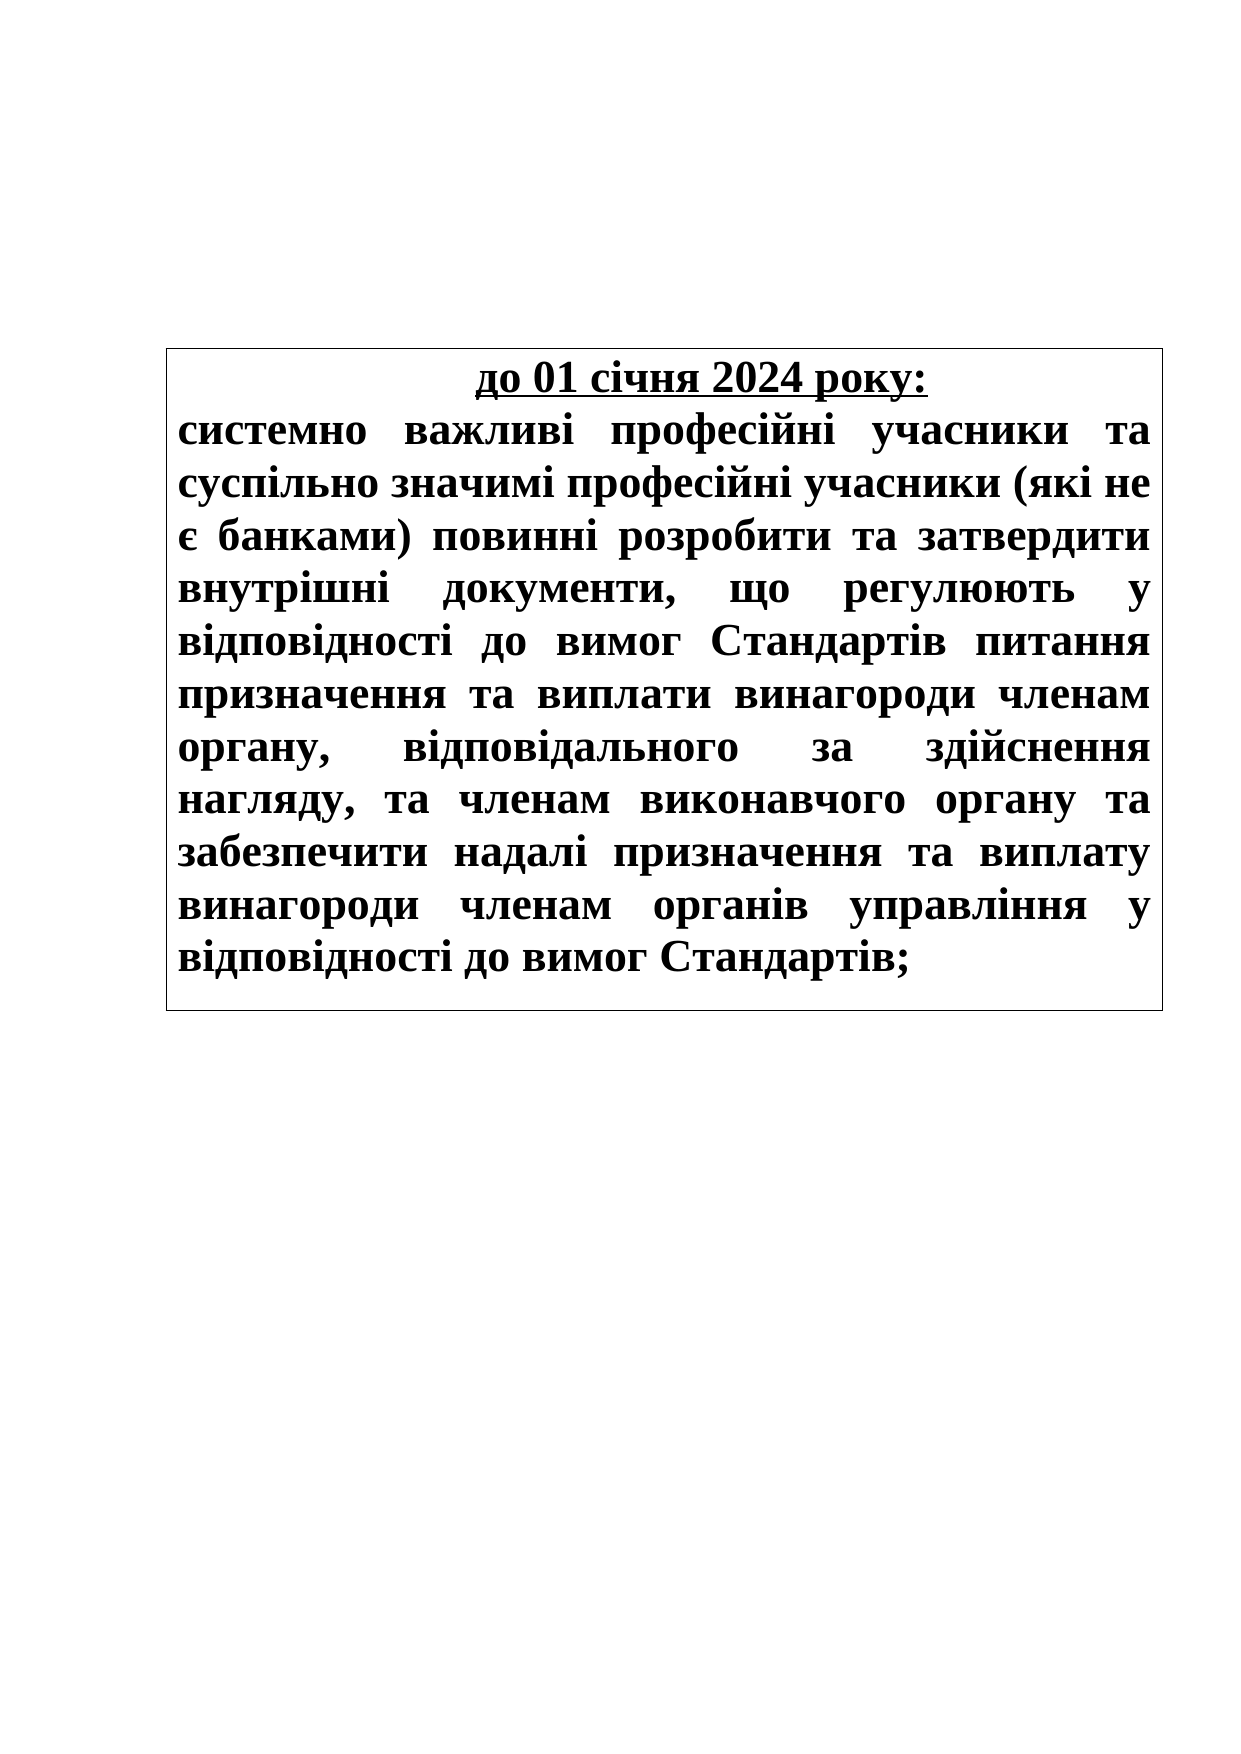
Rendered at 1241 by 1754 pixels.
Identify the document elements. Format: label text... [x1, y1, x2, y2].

table_header до 01 січня 2024 року: системно важливі професійні учасники та суспільно значимі професійні учасники (які не є банками) повинні розробити та затвердити внутрішні документи, що регулюють у відповідності до вимог Стандартів питання призначення та виплати винагороди членам органу, відповідального за здійснення нагляду, та членам виконавчого органу та забезпечити надалі призначення та виплату винагороди членам органів управління у відповідності до вимог Стандартів; [167, 349, 1162, 1010]
